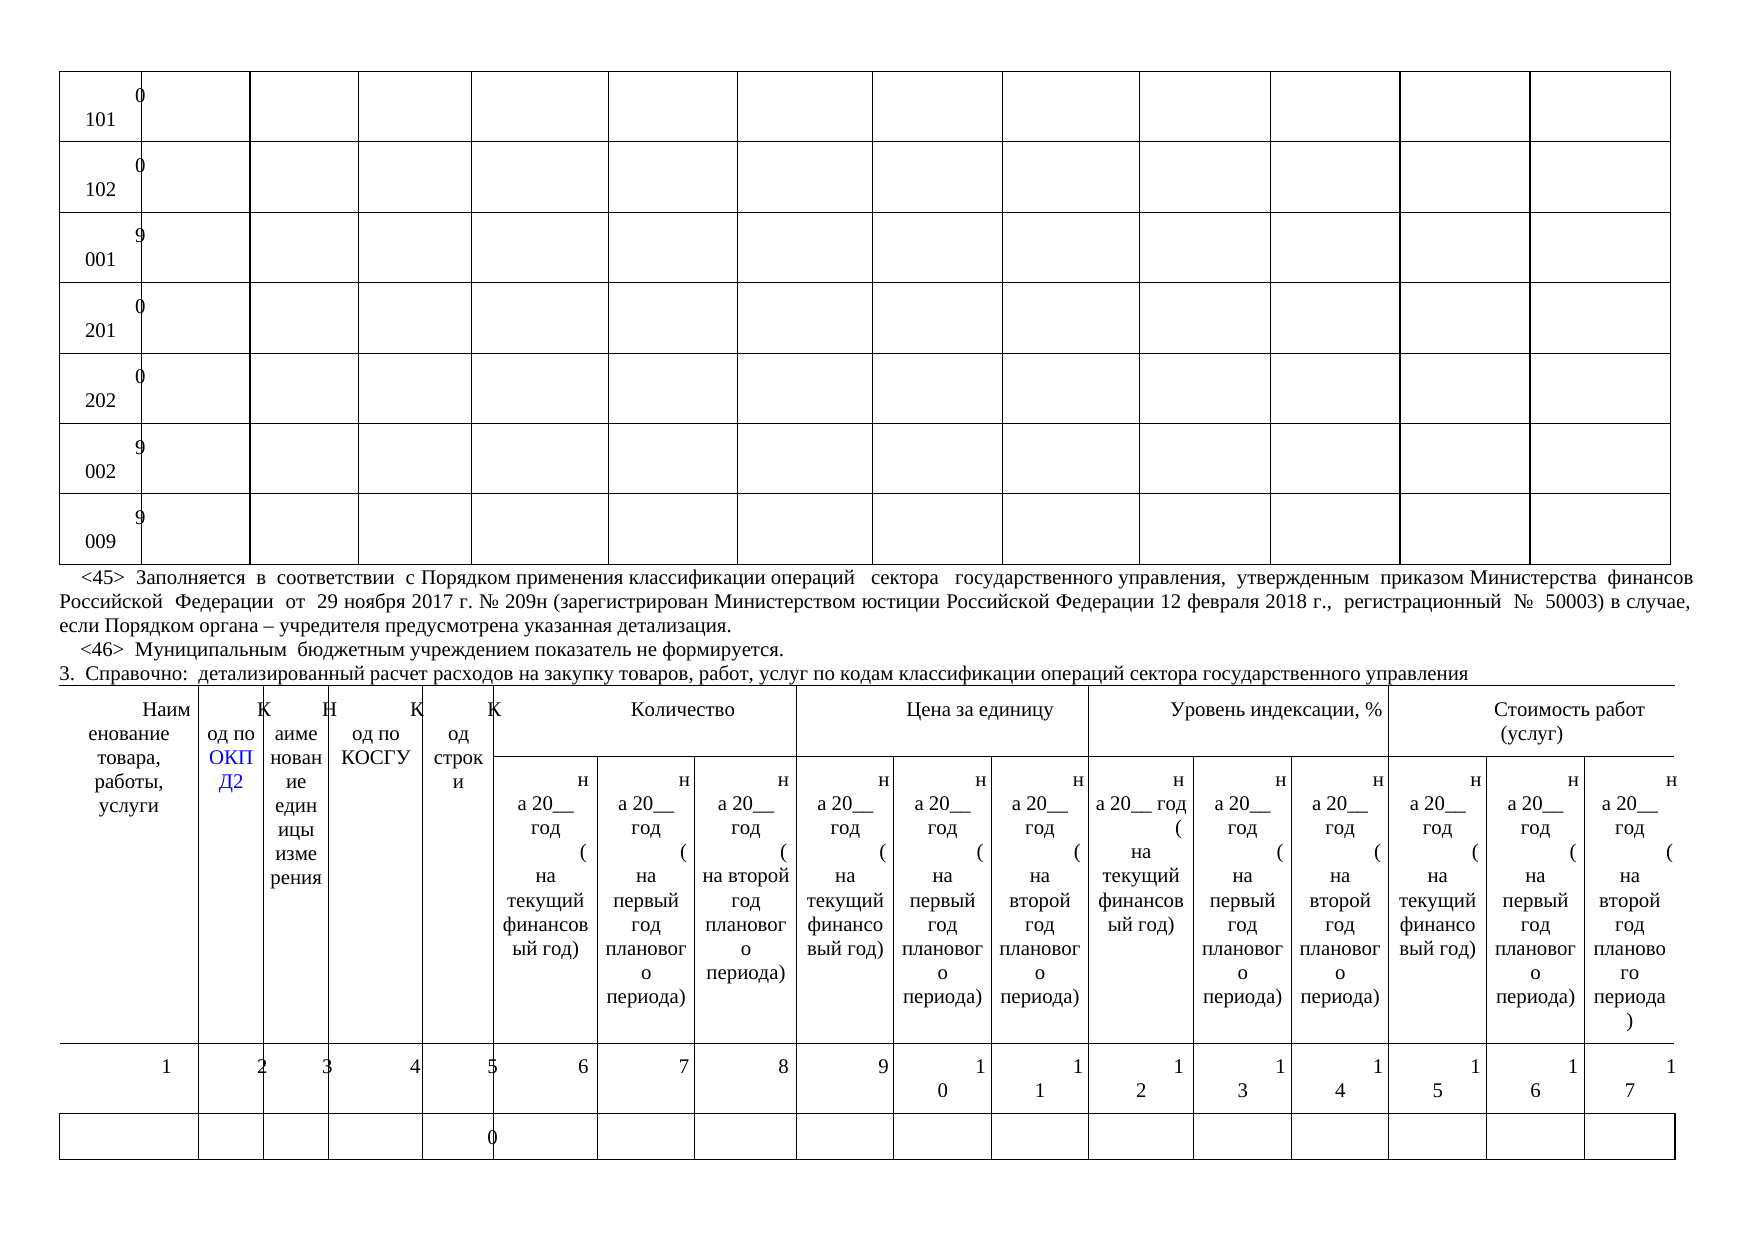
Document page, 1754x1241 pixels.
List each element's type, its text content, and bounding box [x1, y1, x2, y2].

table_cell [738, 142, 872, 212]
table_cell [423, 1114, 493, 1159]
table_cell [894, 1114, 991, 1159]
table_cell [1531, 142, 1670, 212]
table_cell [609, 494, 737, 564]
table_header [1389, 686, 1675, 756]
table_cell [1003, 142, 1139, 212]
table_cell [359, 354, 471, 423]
text <46> Муниципальным бюджетным учреждением показатель не формируется. [59, 637, 1695, 661]
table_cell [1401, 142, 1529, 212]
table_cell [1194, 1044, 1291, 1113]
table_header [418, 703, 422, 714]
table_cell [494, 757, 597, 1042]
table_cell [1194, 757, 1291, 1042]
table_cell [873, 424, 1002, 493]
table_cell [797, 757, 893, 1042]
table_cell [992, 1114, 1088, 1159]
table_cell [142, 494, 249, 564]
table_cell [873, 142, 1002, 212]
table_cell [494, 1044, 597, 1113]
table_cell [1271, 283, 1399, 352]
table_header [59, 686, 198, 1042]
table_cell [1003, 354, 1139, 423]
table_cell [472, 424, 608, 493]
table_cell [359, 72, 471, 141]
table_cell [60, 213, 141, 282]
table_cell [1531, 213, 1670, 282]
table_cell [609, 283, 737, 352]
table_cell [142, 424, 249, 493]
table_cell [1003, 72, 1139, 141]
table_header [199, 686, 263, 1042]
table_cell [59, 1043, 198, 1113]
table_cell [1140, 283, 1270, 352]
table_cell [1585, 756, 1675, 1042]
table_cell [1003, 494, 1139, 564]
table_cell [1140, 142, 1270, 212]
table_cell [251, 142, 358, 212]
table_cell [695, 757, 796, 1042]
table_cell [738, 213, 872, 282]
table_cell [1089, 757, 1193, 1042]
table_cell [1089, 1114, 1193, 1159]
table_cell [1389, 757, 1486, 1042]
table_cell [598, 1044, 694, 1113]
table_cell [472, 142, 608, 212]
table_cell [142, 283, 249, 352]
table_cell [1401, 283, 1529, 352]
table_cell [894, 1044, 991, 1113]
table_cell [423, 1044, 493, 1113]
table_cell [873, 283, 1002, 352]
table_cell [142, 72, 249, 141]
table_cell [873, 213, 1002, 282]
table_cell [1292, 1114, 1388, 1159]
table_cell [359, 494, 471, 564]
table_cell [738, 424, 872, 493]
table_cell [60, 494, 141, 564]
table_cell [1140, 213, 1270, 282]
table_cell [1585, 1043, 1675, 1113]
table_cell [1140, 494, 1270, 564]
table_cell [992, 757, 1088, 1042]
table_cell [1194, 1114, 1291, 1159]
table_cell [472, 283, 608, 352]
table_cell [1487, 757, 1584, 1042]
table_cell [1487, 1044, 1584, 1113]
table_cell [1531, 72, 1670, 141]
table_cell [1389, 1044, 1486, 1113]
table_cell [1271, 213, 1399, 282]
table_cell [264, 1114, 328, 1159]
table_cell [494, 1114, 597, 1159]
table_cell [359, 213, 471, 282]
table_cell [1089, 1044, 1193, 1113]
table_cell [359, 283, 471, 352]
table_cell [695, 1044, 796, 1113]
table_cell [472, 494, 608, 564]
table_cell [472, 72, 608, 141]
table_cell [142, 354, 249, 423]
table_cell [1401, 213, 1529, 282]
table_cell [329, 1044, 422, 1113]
text <45> Заполняется в соответствии с Порядком применения классификации операций сектора государственного управления, утвержденным приказом Министерства финансов Российской Федерации от 29 ноября 2017 г. № 209н (зарегистрирован Министерством юстиции Российской Федерации 12 февраля 2018 г., регистрационный № 50003) в случае, если Порядком органа – учредителя предусмотрена указанная детализация. [59, 565, 1695, 637]
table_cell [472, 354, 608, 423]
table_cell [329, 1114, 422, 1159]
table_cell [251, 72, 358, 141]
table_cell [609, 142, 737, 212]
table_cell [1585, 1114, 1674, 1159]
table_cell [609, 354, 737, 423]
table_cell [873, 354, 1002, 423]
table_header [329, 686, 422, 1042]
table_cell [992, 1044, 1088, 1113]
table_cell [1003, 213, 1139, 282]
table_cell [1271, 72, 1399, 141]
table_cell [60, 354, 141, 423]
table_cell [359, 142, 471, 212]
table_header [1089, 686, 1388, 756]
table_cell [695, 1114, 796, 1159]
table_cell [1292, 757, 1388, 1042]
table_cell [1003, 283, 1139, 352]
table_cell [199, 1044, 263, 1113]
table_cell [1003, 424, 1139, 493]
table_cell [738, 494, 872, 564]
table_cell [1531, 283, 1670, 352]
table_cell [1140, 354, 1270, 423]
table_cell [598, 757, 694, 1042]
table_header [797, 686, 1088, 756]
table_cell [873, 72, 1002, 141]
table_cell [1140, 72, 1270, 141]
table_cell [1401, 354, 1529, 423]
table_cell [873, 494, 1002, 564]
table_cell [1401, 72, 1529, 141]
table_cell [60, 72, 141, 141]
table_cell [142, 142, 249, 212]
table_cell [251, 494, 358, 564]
text 3. Справочно: детализированный расчет расходов на закупку товаров, работ, услуг по кодам классификации операций сектора государственного управления [59, 661, 1695, 685]
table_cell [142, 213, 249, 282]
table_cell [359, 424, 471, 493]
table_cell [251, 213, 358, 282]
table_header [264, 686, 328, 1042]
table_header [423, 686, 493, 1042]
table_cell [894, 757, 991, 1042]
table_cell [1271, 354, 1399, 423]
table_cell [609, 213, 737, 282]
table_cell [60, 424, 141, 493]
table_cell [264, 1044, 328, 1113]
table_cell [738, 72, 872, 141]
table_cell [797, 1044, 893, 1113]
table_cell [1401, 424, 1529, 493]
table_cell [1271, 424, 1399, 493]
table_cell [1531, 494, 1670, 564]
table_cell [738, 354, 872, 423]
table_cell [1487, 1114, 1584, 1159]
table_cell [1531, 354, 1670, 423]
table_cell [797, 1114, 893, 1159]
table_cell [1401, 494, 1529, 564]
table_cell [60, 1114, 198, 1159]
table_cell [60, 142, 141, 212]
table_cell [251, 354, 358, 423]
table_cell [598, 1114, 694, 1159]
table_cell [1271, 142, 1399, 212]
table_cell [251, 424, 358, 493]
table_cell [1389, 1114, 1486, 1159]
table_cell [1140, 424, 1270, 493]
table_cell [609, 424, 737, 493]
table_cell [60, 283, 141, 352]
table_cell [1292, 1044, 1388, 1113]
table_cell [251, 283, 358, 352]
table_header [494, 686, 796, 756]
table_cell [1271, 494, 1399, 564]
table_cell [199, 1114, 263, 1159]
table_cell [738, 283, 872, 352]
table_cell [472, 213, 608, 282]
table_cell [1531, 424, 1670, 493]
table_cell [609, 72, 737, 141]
